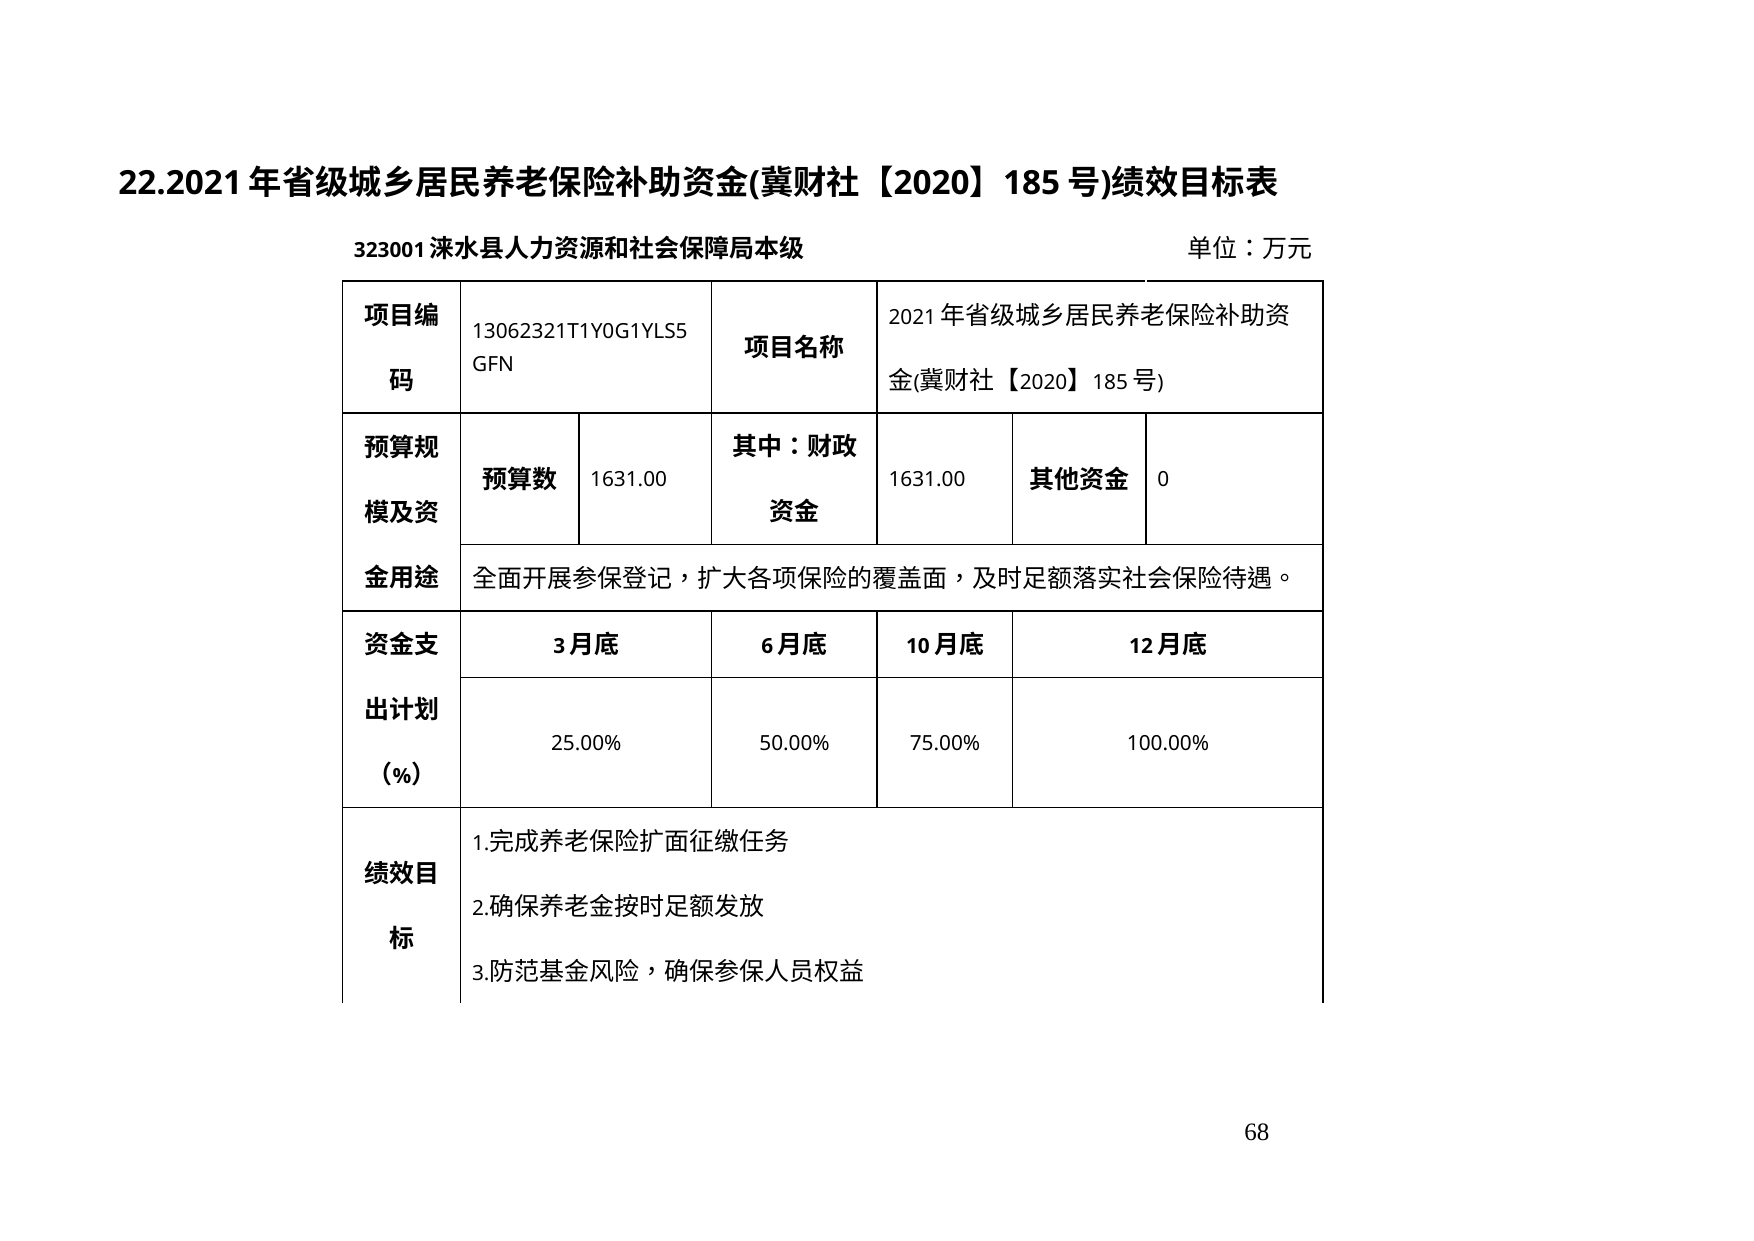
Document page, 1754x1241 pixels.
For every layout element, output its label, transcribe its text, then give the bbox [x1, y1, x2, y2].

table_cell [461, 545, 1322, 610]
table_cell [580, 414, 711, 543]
text 22.2021年省级城乡居民养老保险补助资金(冀财社【2020】185号)绩效目标表 [118, 149, 1547, 214]
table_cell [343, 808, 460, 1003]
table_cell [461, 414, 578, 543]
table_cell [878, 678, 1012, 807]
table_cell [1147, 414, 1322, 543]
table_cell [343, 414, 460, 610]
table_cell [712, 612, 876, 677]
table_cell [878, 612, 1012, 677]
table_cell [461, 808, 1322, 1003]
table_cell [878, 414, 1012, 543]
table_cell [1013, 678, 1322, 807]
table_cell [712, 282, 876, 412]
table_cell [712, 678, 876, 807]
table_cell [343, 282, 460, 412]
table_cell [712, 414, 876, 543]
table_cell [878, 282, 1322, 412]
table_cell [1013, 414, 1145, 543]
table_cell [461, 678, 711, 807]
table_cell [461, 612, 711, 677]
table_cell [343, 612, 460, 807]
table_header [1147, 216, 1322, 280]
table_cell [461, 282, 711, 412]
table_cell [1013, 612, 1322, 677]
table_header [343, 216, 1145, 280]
